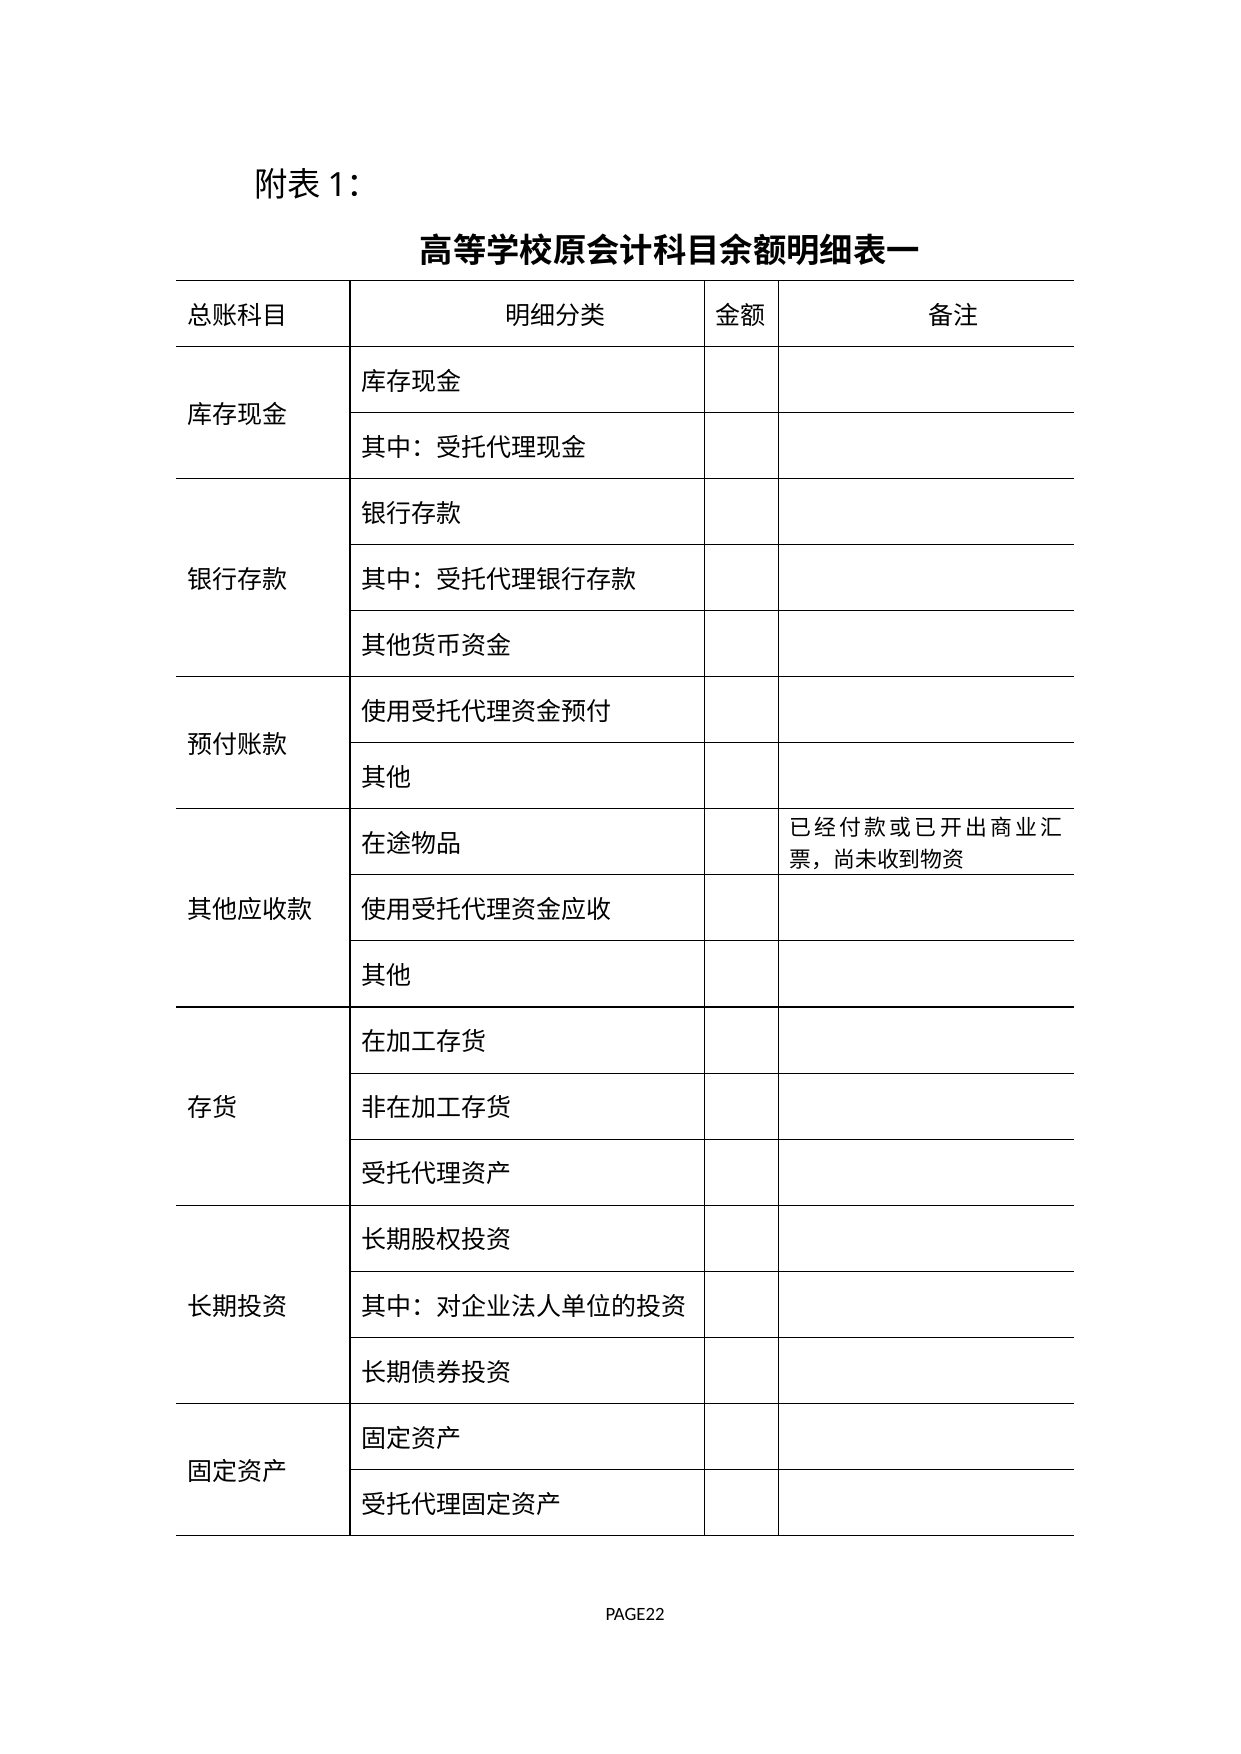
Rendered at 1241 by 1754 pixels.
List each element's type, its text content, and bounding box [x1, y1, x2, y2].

table_cell [705, 611, 778, 676]
table_cell [779, 413, 1073, 478]
table_cell [779, 1272, 1073, 1337]
table_cell [705, 1272, 778, 1337]
table_cell [705, 1140, 778, 1204]
table_header 备注 [779, 281, 1073, 346]
table_cell 预付账款 [176, 677, 349, 808]
table_cell 长期债券投资 [351, 1338, 704, 1403]
text 高等学校原会计科目余额明细表一 [187, 215, 1078, 280]
table_cell 其中：受托代理现金 [351, 413, 704, 478]
table_cell [779, 743, 1073, 808]
table_cell 其他 [351, 941, 704, 1006]
table_cell 在途物品 [351, 809, 704, 874]
table_cell [705, 1008, 778, 1072]
table_cell [779, 1470, 1073, 1535]
table_cell [779, 1140, 1073, 1204]
table_cell 库存现金 [351, 347, 704, 412]
table_cell 长期投资 [176, 1206, 349, 1403]
table_cell [779, 479, 1073, 544]
table_cell [779, 677, 1073, 742]
table_cell [779, 1074, 1073, 1138]
table_cell [779, 941, 1073, 1006]
table_cell [705, 347, 778, 412]
table_cell [705, 875, 778, 940]
table_header 明细分类 [351, 281, 704, 346]
text （二）2019年1月1日前执行新制度及补充规定的高等学校，应当按照本规定做好新旧制度衔接工作。附表1： [187, 150, 1078, 215]
table_cell 非在加工存货 [351, 1074, 704, 1138]
table_cell [705, 413, 778, 478]
table_cell [705, 545, 778, 610]
table_cell 已经付款或已开出商业汇票，尚未收到物资 [779, 809, 1073, 874]
table_cell [705, 1074, 778, 1138]
table_cell 固定资产 [351, 1404, 704, 1469]
table_cell [779, 1338, 1073, 1403]
table_header 总账科目 [176, 281, 349, 346]
table_cell [705, 1338, 778, 1403]
table_cell 其中：对企业法人单位的投资 [351, 1272, 704, 1337]
table_cell 存货 [176, 1008, 349, 1204]
table_cell [779, 1206, 1073, 1271]
table_cell [705, 1404, 778, 1469]
table_cell 其他货币资金 [351, 611, 704, 676]
table_cell [705, 1470, 778, 1535]
table_cell [705, 809, 778, 874]
table_cell [705, 743, 778, 808]
table_cell [779, 611, 1073, 676]
table_cell 长期股权投资 [351, 1206, 704, 1271]
table_cell 其他应收款 [176, 809, 349, 1006]
table_cell 固定资产 [176, 1404, 349, 1535]
table_cell [779, 875, 1073, 940]
table_header 金额 [705, 281, 778, 346]
table_cell 使用受托代理资金预付 [351, 677, 704, 742]
table_cell [779, 545, 1073, 610]
table_cell 库存现金 [176, 347, 349, 478]
table_cell [705, 677, 778, 742]
table_cell 受托代理固定资产 [351, 1470, 704, 1535]
table_cell 使用受托代理资金应收 [351, 875, 704, 940]
table_cell 其他 [351, 743, 704, 808]
table_cell [779, 1404, 1073, 1469]
table_cell [705, 1206, 778, 1271]
table_cell [779, 1008, 1073, 1072]
table_cell [779, 347, 1073, 412]
table_cell 在加工存货 [351, 1008, 704, 1072]
table_cell 银行存款 [176, 479, 349, 676]
table_cell 其中：受托代理银行存款 [351, 545, 704, 610]
table_cell 受托代理资产 [351, 1140, 704, 1204]
table_cell [705, 479, 778, 544]
table_cell 银行存款 [351, 479, 704, 544]
table_cell [705, 941, 778, 1006]
